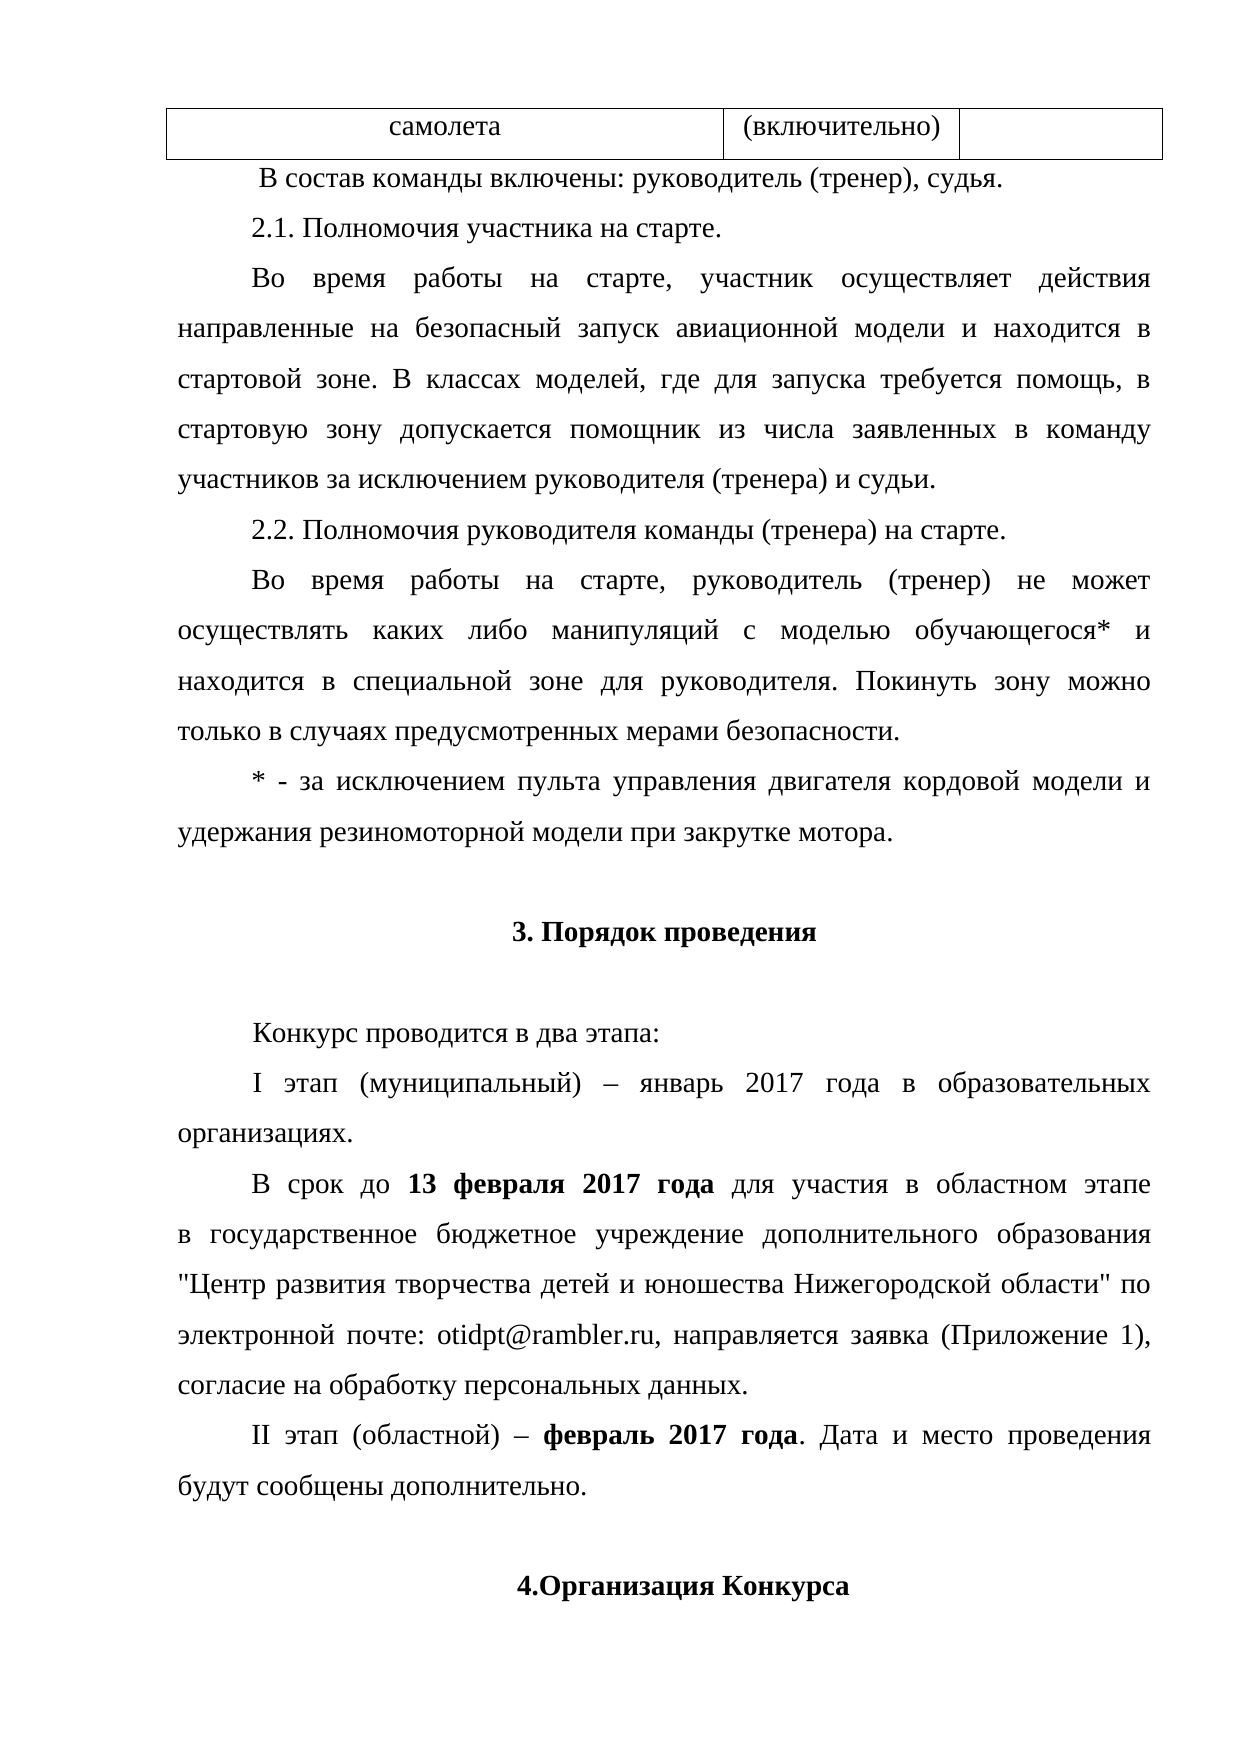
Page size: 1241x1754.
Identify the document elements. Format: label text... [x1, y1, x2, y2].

text В срок до 13 февраля 2017 года для участия в областном этапе в государственное бюджетное учреждение дополнительного образования "Центр развития творчества детей и юношества Нижегородской области" по электронной почте: otidpt@rambler.ru, направляется заявка (Приложение 1), согласие на обработку персональных данных. [177, 1166, 1152, 1401]
text II этап (областной) – февраль 2017 года. Дата и место проведения будут сообщены дополнительно. [177, 1417, 1152, 1501]
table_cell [724, 109, 959, 159]
list 2.2. Полномочия руководителя команды (тренера) на старте. [177, 512, 1152, 545]
list Во время работы на старте, участник осуществляет действия направленные на безопасный запуск авиационной модели и находится в стартовой зоне. В классах моделей, где для запуска требуется помощь, в стартовую зону допускается помощник из числа заявленных в команду участников за исключением руководителя (тренера) и судьи. [177, 260, 1152, 495]
table_cell 1 [960, 109, 1162, 159]
text 4.Организация Конкурса [215, 1568, 1152, 1602]
text 3. Порядок проведения [177, 914, 1152, 948]
list Во время работы на старте, руководитель (тренер) не может осуществлять каких либо манипуляций с моделью обучающегося* и находится в специальной зоне для руководителя. Покинуть зону можно только в случаях предусмотренных мерами безопасности. [177, 562, 1152, 747]
list 2.1. Полномочия участника на старте. [177, 210, 1152, 243]
text I этап (муниципальный) – январь 2017 года в образовательных организациях. [177, 1065, 1152, 1149]
list * - за исключением пульта управления двигателя кордовой модели и удержания резиномоторной модели при закрутке мотора. [177, 763, 1152, 847]
text В состав команды включены: руководитель (тренер), судья. [177, 160, 1152, 193]
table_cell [167, 109, 723, 159]
text Конкурс проводится в два этапа: [252, 1015, 1152, 1048]
